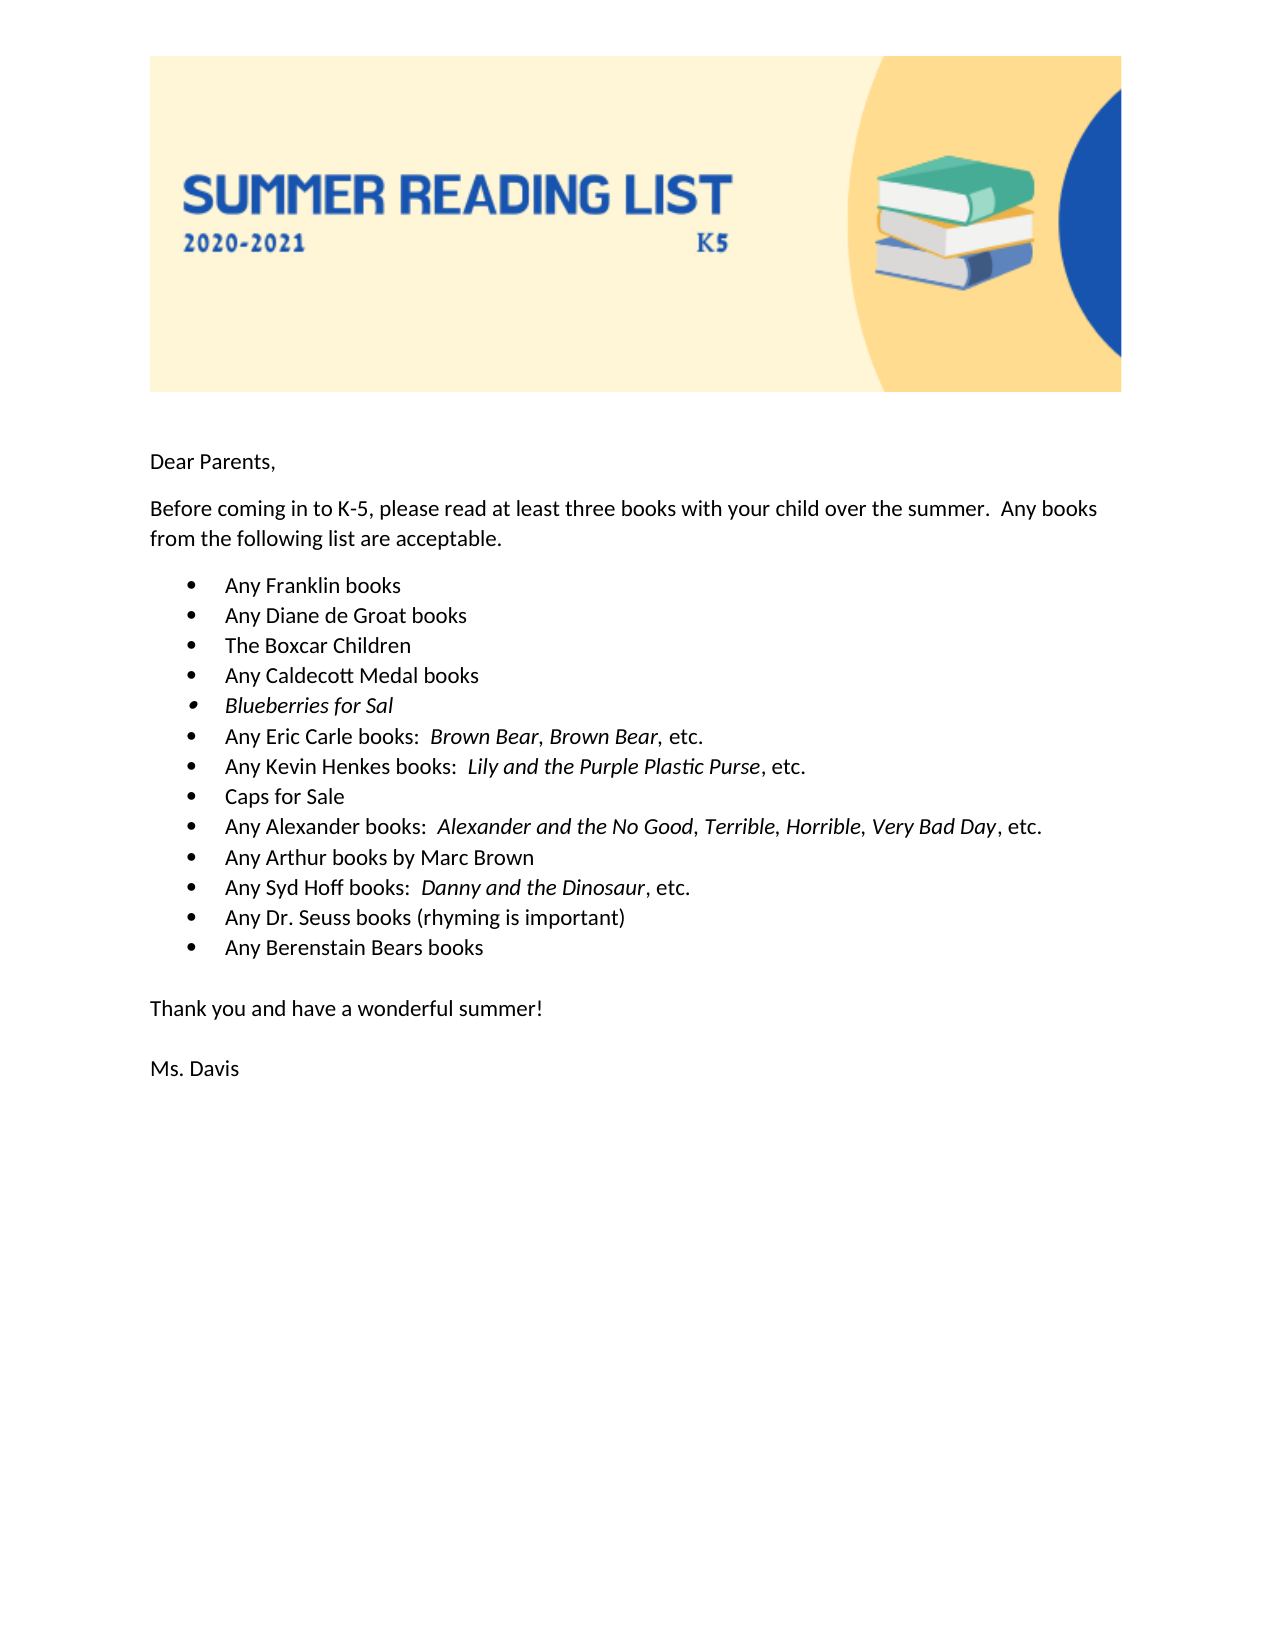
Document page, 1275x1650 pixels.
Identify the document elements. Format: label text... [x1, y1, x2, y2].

list Any Caldecott Medal books [187, 661, 1125, 689]
list Any Arthur books by Marc Brown [187, 843, 1125, 871]
list Caps for [187, 782, 1125, 810]
text Dear Parents, [150, 447, 1125, 475]
list The Boxcar Children [187, 631, 1125, 659]
list Any Eric Carle books: Brown Bear, Brown Bear, etc. [187, 722, 1125, 750]
picture [150, 56, 1122, 392]
list Any Alexander books: Alexander and the No Good, Terrible, Horrible, Very Bad Day, etc. [187, 812, 1125, 841]
list Any Berenstain Bears books [187, 933, 1125, 961]
text Thank you and have a wonderful summer! [150, 994, 1125, 1022]
list Any Syd Hoff books: Danny and the Dinosaur, etc. [187, 873, 1125, 901]
list Any Franklin books [187, 571, 1125, 599]
list Any Diane de Groat books [187, 601, 1125, 629]
list Blueberries for Sal [187, 692, 1125, 720]
list Any Dr. Seuss books (rhyming is important) [187, 903, 1125, 931]
text Ms. Davis [150, 1054, 1125, 1082]
list Any Kevin Henkes books: Lily and the Purple Plastic Purse, etc. [187, 752, 1125, 780]
text Before coming in to K-5, please read at least three books with your child over the summer. Any books from the following list are acceptable. [150, 494, 1125, 552]
